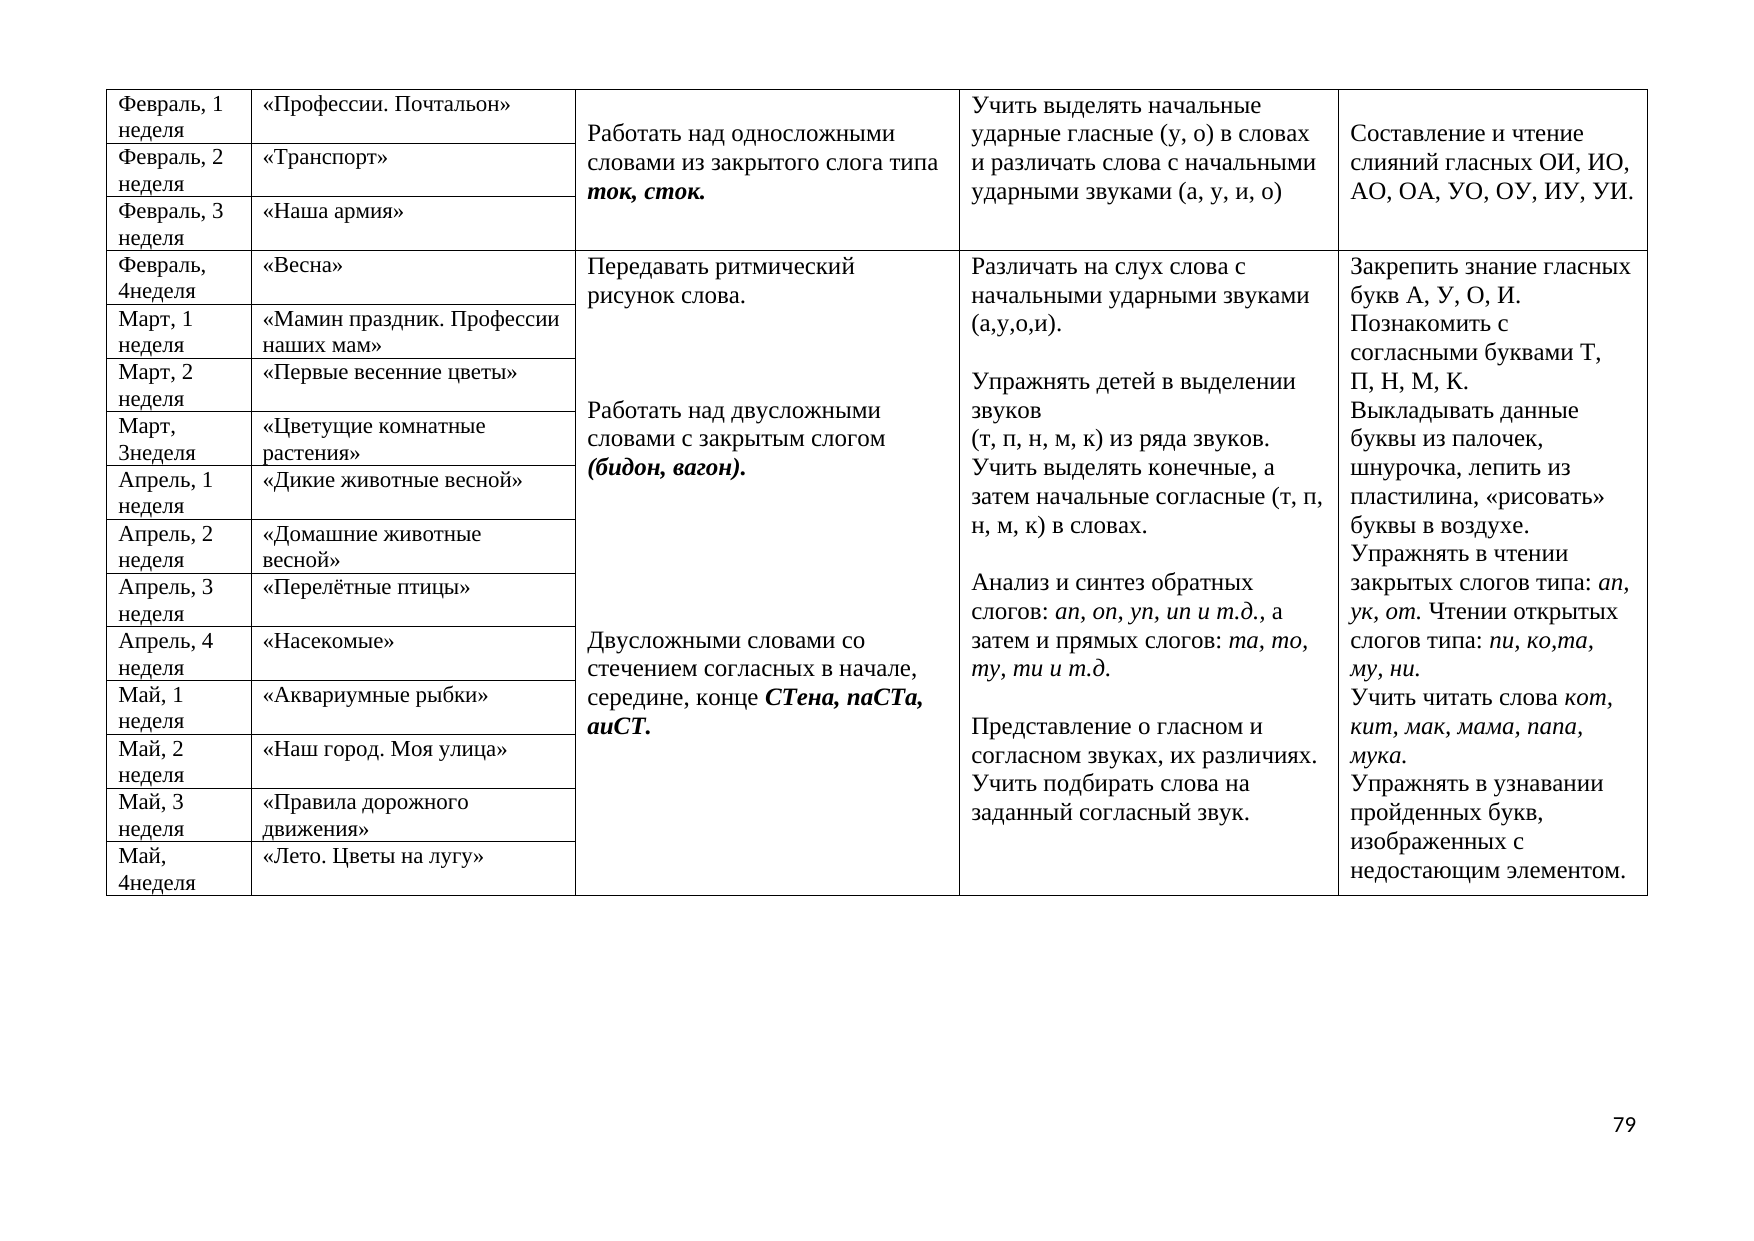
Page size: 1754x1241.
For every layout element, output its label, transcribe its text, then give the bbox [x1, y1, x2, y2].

table_cell Апрель, 3 неделя [107, 574, 251, 626]
table_cell «Наш город. Моя улица» [252, 735, 575, 787]
table_cell Февраль, 1 неделя [107, 90, 251, 142]
table_cell «Домашние животные весной» [252, 520, 575, 572]
table_cell «Транспорт» [252, 144, 575, 196]
table_cell Апрель, 4 неделя [107, 627, 251, 680]
table_cell «Мамин праздник. Профессии наших мам» [252, 305, 575, 357]
table_cell «Дикие животные весной» [252, 466, 575, 519]
table_cell «Лето. Цветы на лугу» [252, 842, 575, 895]
table_cell «Цветущие комнатные растения» [252, 412, 575, 465]
table_cell «Весна» [252, 251, 575, 304]
table_cell Февраль, 2 неделя [107, 144, 251, 196]
table_cell Май, 2 неделя [107, 735, 251, 787]
table_cell «Правила дорожного движения» [252, 789, 575, 841]
table_cell «Наша армия» [252, 197, 575, 250]
table_cell Апрель, 1 неделя [107, 466, 251, 519]
table_cell Февраль, 3 неделя [107, 197, 251, 250]
table_cell Апрель, 2 неделя [107, 520, 251, 572]
table_cell Март, 1 неделя [107, 305, 251, 357]
table_cell Различать на слух слова с начальными ударными звуками (а,у,о,и). Упражнять детей в выделении звуков (т, п, н, м, к) из ряда звуков. Учить выделять конечные, а затем начальные согласные (т, п, н, м, к) в словах. Анализ и синтез обратных слогов: ап, оп, уп, ип и т.д., а затем и прямых слогов: та, то, ту, ти и т.д. Представление о гласном и согласном звуках, их различиях. Учить подбирать слова на заданный согласный звук. [960, 251, 1338, 895]
table_cell Май, 3 неделя [107, 789, 251, 841]
table_cell Передавать ритмический рисунок слова. Работать над двусложными словами с закрытым слогом (бидон, вагон). Двусложными словами со стечением согласных в начале, середине, конце СТена, паСТа, аиСТ. [576, 251, 959, 895]
table_cell Закрепить знание гласных букв А, У, О, И. Познакомить с согласными буквами Т, П, Н, М, К. Выкладывать данные буквы из палочек, шнурочка, лепить из пластилина, «рисовать» буквы в воздухе. Упражнять в чтении закрытых слогов типа: ап, ук, от. Чтении открытых слогов типа: пи, ко,та, му, ни. Учить читать слова кот, кит, мак, мама, папа, мука. Упражнять в узнавании пройденных букв, изображенных с недостающим элементом. [1339, 251, 1647, 895]
table_cell «Насекомые» [252, 627, 575, 680]
table_cell «Аквариумные рыбки» [252, 681, 575, 734]
table_cell Май, 4неделя [107, 842, 251, 895]
table_cell «Перелётные птицы» [252, 574, 575, 626]
table_cell «Профессии. Почтальон» [252, 90, 575, 142]
table_cell Март, 2 неделя [107, 359, 251, 411]
table_cell «Первые весенние цветы» [252, 359, 575, 411]
table_cell Март, 3неделя [107, 412, 251, 465]
table_cell Май, 1 неделя [107, 681, 251, 734]
table_cell Работать над односложными словами из закрытого слога типа ток, сток. [576, 90, 959, 250]
table_cell Февраль, 4неделя [107, 251, 251, 304]
